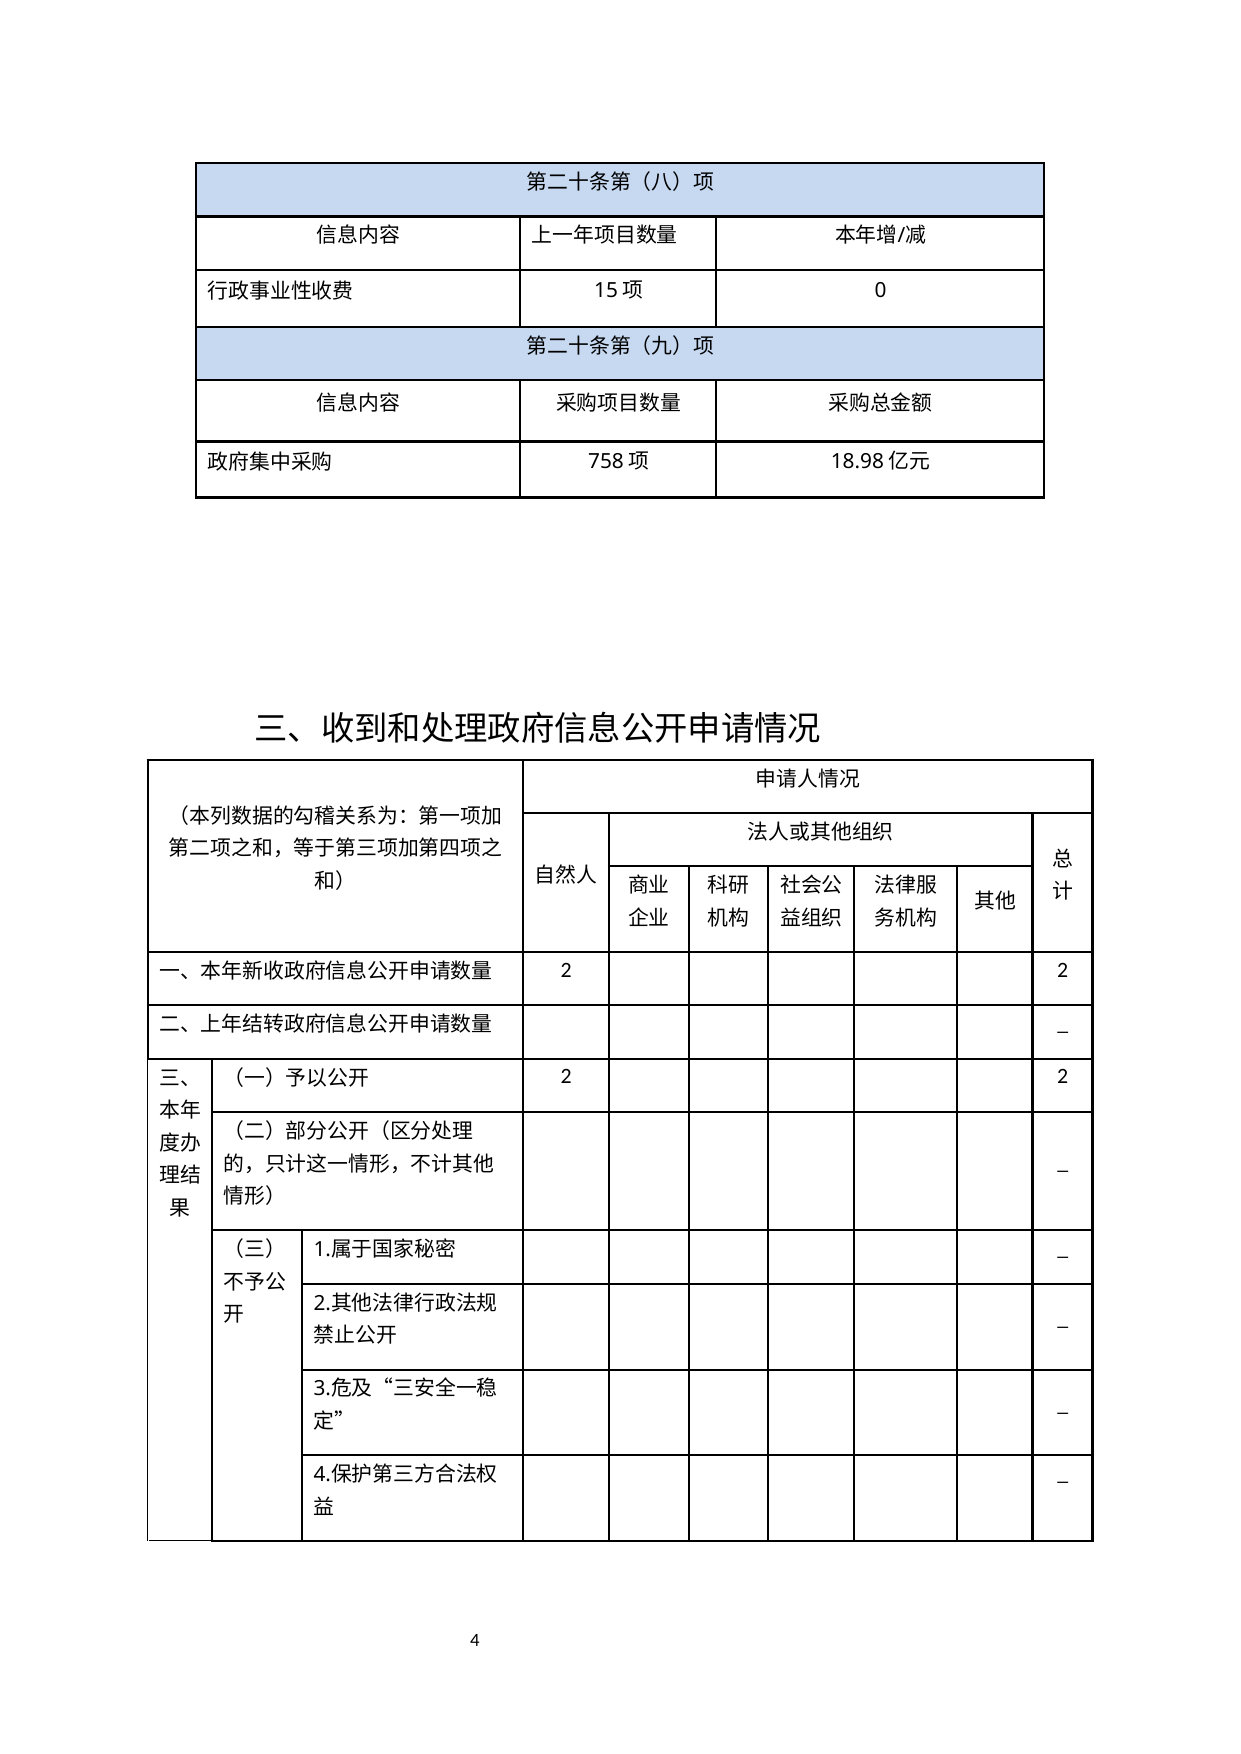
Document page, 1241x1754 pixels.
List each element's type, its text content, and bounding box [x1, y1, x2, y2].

table_cell 第二十条第（八）项 [197, 164, 1043, 215]
table_cell 2.其他法律行政法规禁止公开 [303, 1285, 522, 1368]
table_cell 自然人 [524, 814, 608, 951]
table_cell 行政事业性收费 [197, 271, 519, 326]
table_cell [690, 1060, 767, 1111]
table_cell 信息内容 [197, 381, 519, 440]
table_cell [690, 1231, 767, 1283]
table_cell [690, 1006, 767, 1058]
table_cell _ [1034, 1231, 1091, 1283]
table_cell [610, 953, 688, 1004]
table_cell 二、上年结转政府信息公开申请数量 [149, 1006, 522, 1058]
table_cell [769, 1371, 853, 1454]
table_cell [524, 1285, 608, 1368]
table_cell [690, 1285, 767, 1368]
table_cell 政府集中采购 [197, 443, 519, 496]
table_cell 15项 [521, 271, 715, 326]
table_cell [958, 1006, 1031, 1058]
table_cell [958, 1231, 1031, 1283]
table_cell [769, 1060, 853, 1111]
table_cell 第二十条第（九）项 [197, 328, 1043, 379]
table_cell _ [1034, 1113, 1091, 1229]
table_cell 社会公益组织 [769, 867, 853, 951]
table_cell [958, 1113, 1031, 1229]
table_cell [855, 1371, 956, 1454]
table_cell 法人或其他组织 [610, 814, 1031, 865]
table_cell 0 [717, 271, 1043, 326]
table_cell [610, 1060, 688, 1111]
table_cell （一）予以公开 [213, 1060, 522, 1111]
table_cell [855, 1113, 956, 1229]
table_header 申请人情况 [524, 761, 1091, 812]
table_cell [690, 953, 767, 1004]
table_cell 2 [1034, 953, 1091, 1004]
table_cell _ [1034, 1456, 1091, 1540]
table_cell [855, 1456, 956, 1540]
table_cell [524, 1113, 608, 1229]
table_cell 18.98亿元 [717, 443, 1043, 496]
table_cell 三、本年度办理结果 [148, 1060, 211, 1540]
table_cell [769, 1006, 853, 1058]
text 三、收到和处理政府信息公开申请情况 [187, 693, 1053, 758]
table_cell 758项 [521, 443, 715, 496]
table_cell 4.保护第三方合法权益 [303, 1456, 522, 1540]
table_cell 其他 [958, 867, 1031, 951]
table_cell [958, 1371, 1031, 1454]
table_cell [610, 1285, 688, 1368]
table_cell [524, 1231, 608, 1283]
table_cell 科研机构 [690, 867, 767, 951]
table_cell [690, 1113, 767, 1229]
table_cell _ [1034, 1371, 1091, 1454]
table_cell [855, 1285, 956, 1368]
table_cell [524, 1371, 608, 1454]
table_cell [958, 1060, 1031, 1111]
table_cell [958, 1456, 1031, 1540]
table_cell 信息内容 [197, 218, 519, 269]
table_cell [610, 1231, 688, 1283]
table_cell [958, 953, 1031, 1004]
table_cell 法律服务机构 [855, 867, 956, 951]
table_cell [769, 1456, 853, 1540]
table_cell 1.属于国家秘密 [303, 1231, 522, 1283]
table_cell _ [1034, 1006, 1091, 1058]
table_cell [690, 1456, 767, 1540]
table_cell [690, 1371, 767, 1454]
table_header （本列数据的勾稽关系为：第一项加第二项之和，等于第三项加第四项之和） [149, 761, 522, 951]
table_cell [769, 953, 853, 1004]
table_cell 采购总金额 [717, 381, 1043, 440]
table_cell [610, 1371, 688, 1454]
table_cell 3.危及“三安全一稳定” [303, 1371, 522, 1454]
table_cell _ [1034, 1285, 1091, 1368]
table_cell [610, 1113, 688, 1229]
table_cell [610, 1456, 688, 1540]
table_cell [524, 1006, 608, 1058]
table_cell 采购项目数量 [521, 381, 715, 440]
table_cell 本年增/减 [717, 218, 1043, 269]
table_cell 一、本年新收政府信息公开申请数量 [149, 953, 522, 1004]
table_cell [855, 1006, 956, 1058]
table_cell [855, 1231, 956, 1283]
table_cell 2 [1034, 1060, 1091, 1111]
table_cell [769, 1285, 853, 1368]
table_cell 上一年项目数量 [521, 218, 715, 269]
table_cell [769, 1231, 853, 1283]
table_cell （三）不予公开 [213, 1231, 301, 1540]
table_cell 2 [524, 1060, 608, 1111]
table_cell [769, 1113, 853, 1229]
table_cell [958, 1285, 1031, 1368]
table_cell [855, 1060, 956, 1111]
table_cell [610, 1006, 688, 1058]
table_cell （二）部分公开（区分处理的，只计这一情形，不计其他情形） [213, 1113, 522, 1229]
table_cell [524, 1456, 608, 1540]
table_cell [855, 953, 956, 1004]
table_cell 商业企业 [610, 867, 688, 951]
table_cell 2 [524, 953, 608, 1004]
table_cell 总计 [1034, 814, 1091, 951]
